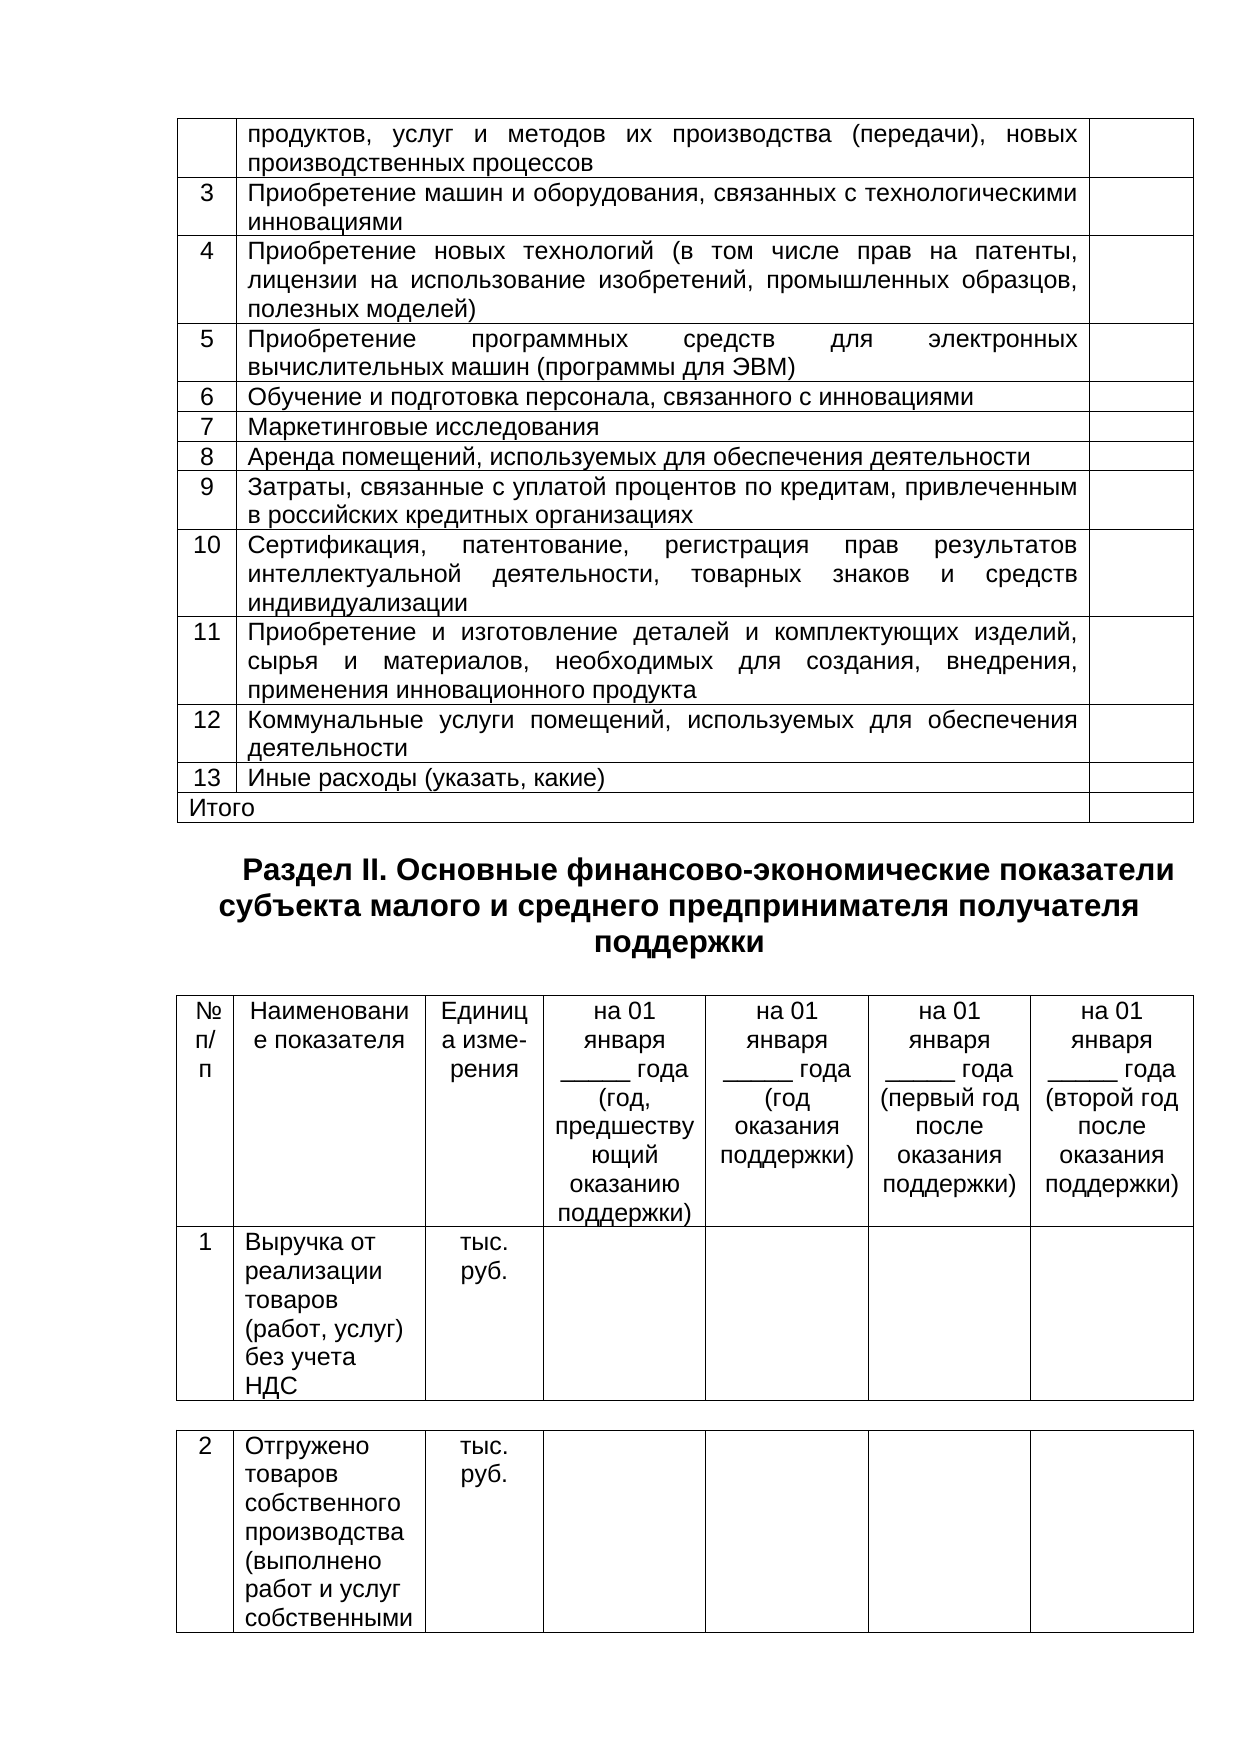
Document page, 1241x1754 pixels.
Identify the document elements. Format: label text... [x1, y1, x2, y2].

table_cell Приобретение программных средств для электронных вычислительных машин (программы для ЭВМ) [237, 324, 1089, 381]
table_cell 6 [178, 382, 236, 411]
table_cell [1090, 705, 1193, 762]
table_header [234, 1431, 425, 1632]
table_cell [1090, 763, 1193, 792]
table_cell 2 [178, 119, 236, 177]
table_cell Итого [178, 793, 1089, 822]
table_cell Затраты, связанные с уплатой процентов по кредитам, привлеченным в российских кредитных организациях [237, 471, 1089, 529]
table_cell Приобретение машин и оборудования, связанных с технологическими инновациями [237, 178, 1089, 235]
table_header 2 [177, 1431, 233, 1632]
table_header на 01 января _____ года (первый год после оказания поддержки) [869, 996, 1030, 1226]
table_cell [1090, 471, 1193, 529]
table_cell [1090, 442, 1193, 470]
table_cell Обучение и подготовка персонала, связанного с инновациями [237, 382, 1089, 411]
table_cell 9 [178, 471, 236, 529]
table_header Единица изме- рения [426, 996, 543, 1226]
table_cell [237, 119, 1089, 177]
table_cell [1090, 119, 1193, 177]
table_cell 5 [178, 324, 236, 381]
table_cell [1031, 1227, 1193, 1400]
table_header на 01 января _____ года (год оказания поддержки) [706, 996, 868, 1226]
table_header № п/п [177, 996, 233, 1226]
table_cell [1090, 178, 1193, 235]
table_cell [1090, 236, 1193, 322]
table_cell Приобретение и изготовление деталей и комплектующих изделий, сырья и материалов, необходимых для создания, внедрения, применения инновационного продукта [237, 617, 1089, 703]
table_cell [1090, 412, 1193, 441]
table_cell Сертификация, патентование, регистрация прав результатов интеллектуальной деятельности, товарных знаков и средств индивидуализации [237, 530, 1089, 616]
table_header на 01 января _____ года (второй год после оказания поддержки) [1031, 996, 1193, 1226]
table_cell [1090, 324, 1193, 381]
table_cell 7 [178, 412, 236, 441]
table_header [706, 1431, 868, 1632]
table_header [544, 1431, 705, 1632]
table_header [1031, 1431, 1193, 1632]
table_header тыс. руб. [426, 1431, 543, 1632]
table_header на 01 января _____ года (год, предшествующий оказанию поддержки) [544, 996, 705, 1226]
table_cell 1 [177, 1227, 233, 1400]
table_cell [1090, 530, 1193, 616]
table_cell Иные расходы (указать, какие) [237, 763, 1089, 792]
table_cell Приобретение новых технологий (в том числе прав на патенты, лицензии на использование изобретений, промышленных образцов, полезных моделей) [237, 236, 1089, 322]
table_cell 10 [178, 530, 236, 616]
table_cell Аренда помещений, используемых для обеспечения деятельности [237, 442, 1089, 470]
table_header Наименование показателя [234, 996, 425, 1226]
table_cell Коммунальные услуги помещений, используемых для обеспечения деятельности [237, 705, 1089, 762]
table_cell [706, 1227, 868, 1400]
table_header [869, 1431, 1030, 1632]
table_cell тыс. руб. [426, 1227, 543, 1400]
table_cell Маркетинговые исследования [237, 412, 1089, 441]
table_cell [544, 1227, 705, 1400]
table_cell Выручка от реализации товаров (работ, услуг) без учета НДС [234, 1227, 425, 1400]
table_cell 3 [178, 178, 236, 235]
table_cell [1090, 382, 1193, 411]
table_cell [1090, 617, 1193, 703]
table_cell [869, 1227, 1030, 1400]
table_cell 11 [178, 617, 236, 703]
table_cell [1090, 793, 1193, 822]
table_cell 8 [178, 442, 236, 470]
table_cell 4 [178, 236, 236, 322]
table_cell 12 [178, 705, 236, 762]
table_cell 13 [178, 763, 236, 792]
subtitle Раздел II. Основные финансово-экономические показатели субъекта малого и среднего предпринимателя получателя поддержки [177, 851, 1181, 959]
